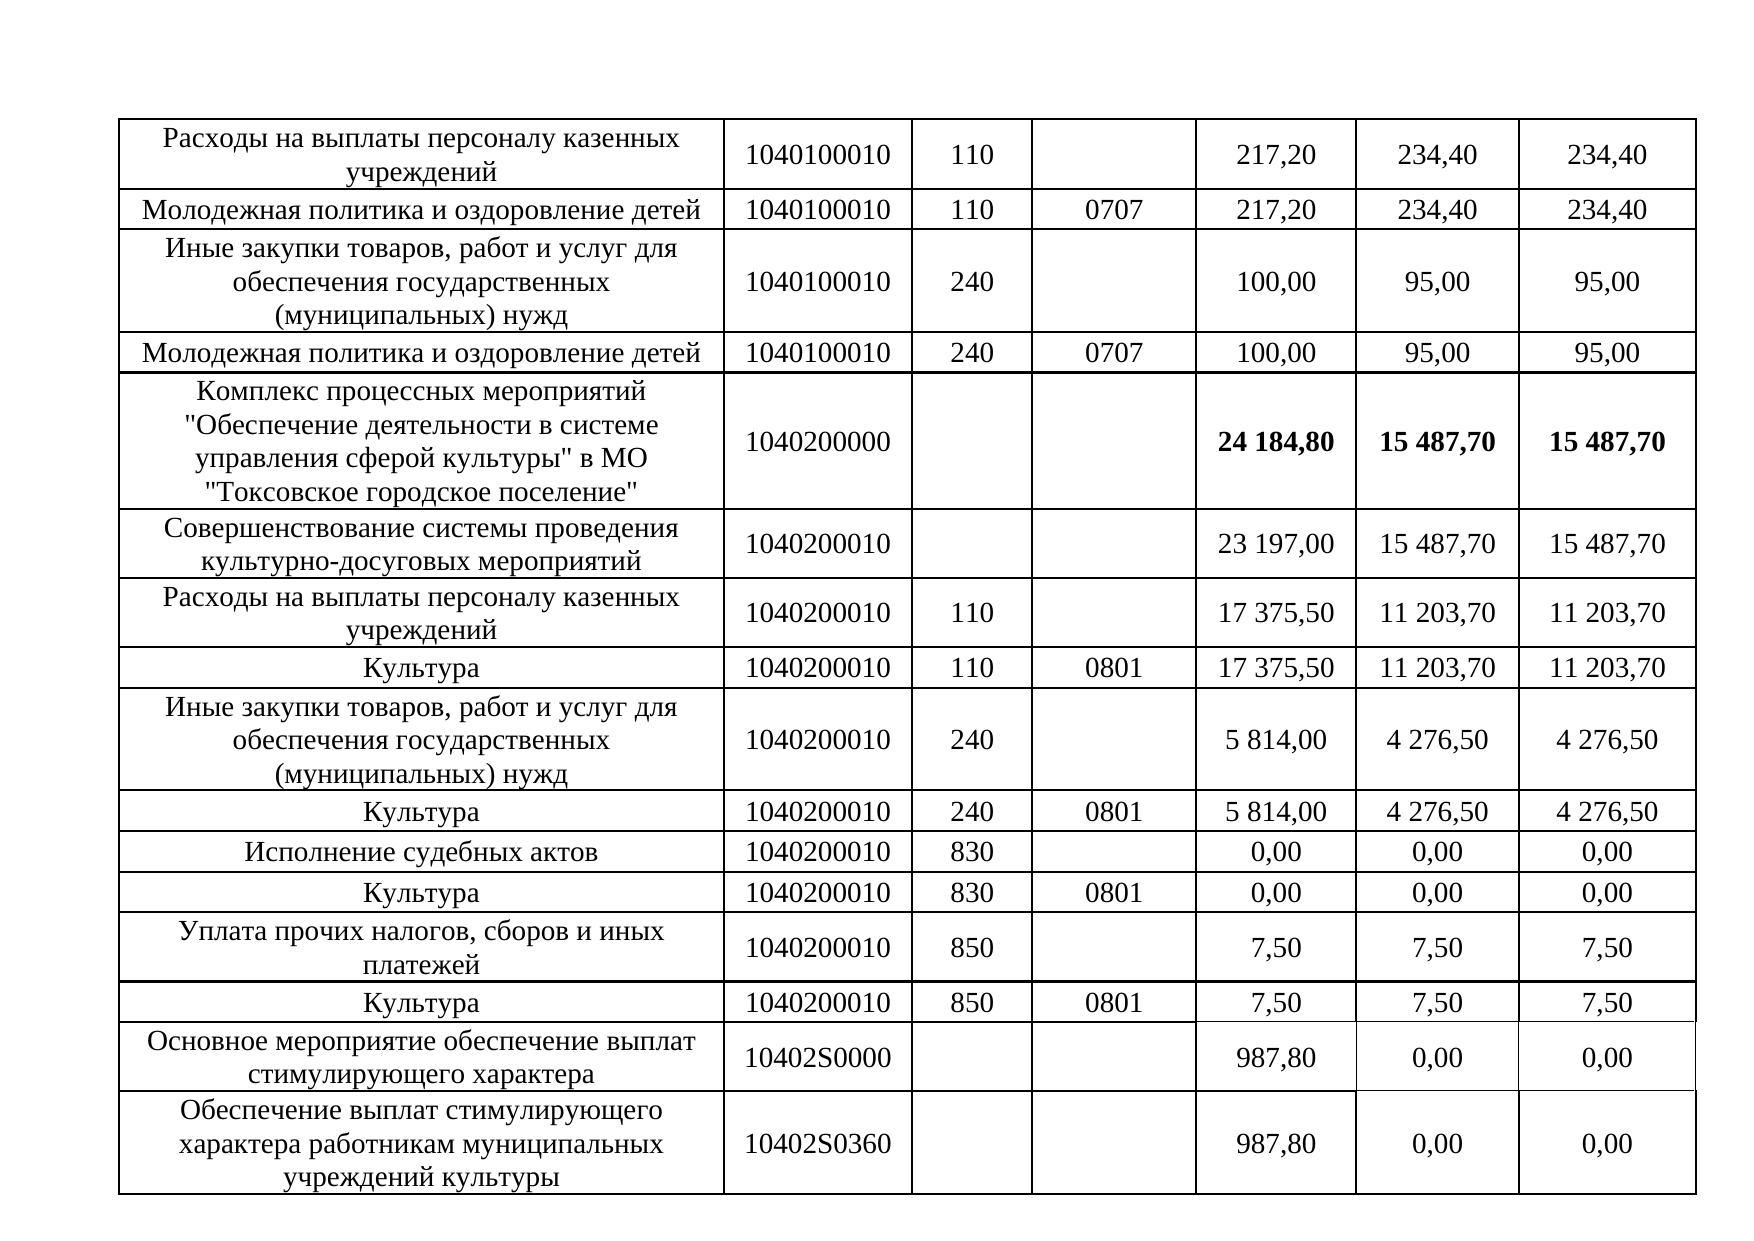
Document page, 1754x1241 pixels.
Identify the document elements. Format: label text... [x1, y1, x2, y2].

table_cell 0707 [1033, 190, 1195, 228]
table_cell [913, 374, 1031, 508]
table_cell 4 276,50 [1357, 791, 1518, 830]
table_cell 4 276,50 [1520, 791, 1695, 830]
table_cell 7,50 [1520, 983, 1695, 1021]
table_cell Исполнение судебных актов [120, 832, 723, 871]
table_cell 850 [913, 983, 1031, 1021]
table_cell [1033, 1092, 1195, 1193]
table_cell 95,00 [1520, 230, 1695, 331]
table_cell 11 203,70 [1520, 579, 1695, 646]
table_cell 7,50 [1357, 913, 1518, 980]
table_cell 850 [913, 913, 1031, 980]
table_cell 0801 [1033, 791, 1195, 830]
table_cell 110 [913, 579, 1031, 646]
table_cell Молодежная политика и оздоровление детей [120, 333, 723, 371]
table_cell [913, 1023, 1031, 1090]
table_cell Расходы на выплаты персоналу казенных учреждений [120, 579, 723, 646]
table_cell 217,20 [1197, 120, 1355, 187]
table_cell 17 375,50 [1197, 579, 1355, 646]
table_cell 17 375,50 [1197, 648, 1355, 687]
table_cell 0,00 [1197, 832, 1355, 871]
table_cell 95,00 [1357, 333, 1518, 371]
table_cell 240 [913, 791, 1031, 830]
table_cell 0801 [1033, 873, 1195, 911]
table_cell Культура [120, 648, 723, 687]
table_cell 0801 [1033, 983, 1195, 1021]
table_cell 4 276,50 [1520, 689, 1695, 789]
table_cell 7,50 [1357, 983, 1518, 1021]
table_cell 15 487,70 [1520, 374, 1695, 508]
table_cell 1040100010 [725, 190, 911, 228]
table_cell 15 487,70 [1357, 510, 1518, 577]
table_cell 7,50 [1197, 983, 1355, 1021]
table_cell 1040200010 [725, 873, 911, 911]
table_cell Культура [120, 873, 723, 911]
table_cell 11 203,70 [1520, 648, 1695, 687]
table_cell 1040200010 [725, 913, 911, 980]
table_cell 0,00 [1520, 832, 1695, 871]
table_cell 0,00 [1357, 832, 1518, 871]
table_cell 234,40 [1357, 120, 1518, 187]
table_cell 7,50 [1197, 913, 1355, 980]
table_cell 0,00 [1520, 873, 1695, 911]
table_cell Уплата прочих налогов, сборов и иных платежей [120, 913, 723, 980]
table_cell 110 [913, 648, 1031, 687]
table_cell 110 [913, 190, 1031, 228]
table_cell 0,00 [1357, 873, 1518, 911]
table_cell 95,00 [1357, 230, 1518, 331]
table_cell 240 [913, 333, 1031, 371]
table_cell 0,00 [1519, 1021, 1695, 1090]
table_cell 1040100010 [725, 120, 911, 187]
table_cell 1040200010 [725, 791, 911, 830]
table_cell [1033, 510, 1195, 577]
table_cell 1040200010 [725, 579, 911, 646]
table_cell 1040200010 [725, 648, 911, 687]
table_cell 5 814,00 [1197, 689, 1355, 789]
table_cell 1040200010 [725, 832, 911, 871]
table_cell [1033, 230, 1195, 331]
table_cell 987,80 [1197, 1022, 1356, 1090]
table_cell 0801 [1033, 648, 1195, 687]
table_cell 15 487,70 [1520, 510, 1695, 577]
table_cell 11 203,70 [1357, 579, 1518, 646]
table_cell 234,40 [1520, 190, 1695, 228]
table_cell [1033, 374, 1195, 508]
table_cell Расходы на выплаты персоналу казенных учреждений [120, 120, 723, 187]
table_cell Совершенствование системы проведения культурно-досуговых мероприятий [120, 510, 723, 577]
table_cell [1033, 689, 1195, 789]
table_cell 100,00 [1197, 333, 1355, 371]
table_cell 1040200010 [725, 510, 911, 577]
table_cell Основное мероприятие обеспечение выплат стимулирующего характера [120, 1023, 723, 1090]
table_cell 0707 [1033, 333, 1195, 371]
table_cell [1033, 832, 1195, 871]
table_cell 10402S0000 [725, 1023, 911, 1090]
table_cell [1033, 579, 1195, 646]
table_cell 240 [913, 689, 1031, 789]
table_cell [1033, 913, 1195, 980]
table_cell Иные закупки товаров, работ и услуг для обеспечения государственных (муниципальных) нужд [120, 689, 723, 789]
table_cell [1033, 120, 1195, 187]
table_cell 1040100010 [725, 333, 911, 371]
table_cell 1040200010 [725, 689, 911, 789]
table_cell 240 [913, 230, 1031, 331]
table_cell [913, 510, 1031, 577]
table_cell 0,00 [1357, 1091, 1518, 1193]
table_cell 830 [913, 832, 1031, 871]
table_cell 1040200000 [725, 374, 911, 508]
table_cell 0,00 [1520, 1090, 1695, 1193]
table_cell 234,40 [1357, 190, 1518, 228]
table_cell [913, 1092, 1031, 1193]
table_cell 23 197,00 [1197, 510, 1355, 577]
table_cell 15 487,70 [1357, 374, 1518, 508]
table_cell 234,40 [1520, 120, 1695, 187]
table_cell 0,00 [1357, 1022, 1518, 1090]
table_cell 4 276,50 [1357, 689, 1518, 789]
table_cell 110 [913, 120, 1031, 187]
table_cell 10402S0360 [725, 1092, 911, 1193]
table_cell Комплекс процессных мероприятий "Обеспечение деятельности в системе управления сферой культуры" в МО "Токсовское городское поселение" [120, 374, 723, 508]
table_cell 11 203,70 [1357, 648, 1518, 687]
table_cell 24 184,80 [1197, 374, 1355, 508]
table_cell 1040200010 [725, 983, 911, 1021]
table_cell Культура [120, 791, 723, 830]
table_cell 7,50 [1520, 913, 1695, 980]
table_cell 217,20 [1197, 190, 1355, 228]
table_cell 830 [913, 873, 1031, 911]
table_cell [1033, 1023, 1195, 1090]
table_cell 5 814,00 [1197, 791, 1355, 830]
table_cell Иные закупки товаров, работ и услуг для обеспечения государственных (муниципальных) нужд [120, 230, 723, 331]
table_cell 100,00 [1197, 230, 1355, 331]
table_cell Молодежная политика и оздоровление детей [120, 190, 723, 228]
table_cell 987,80 [1197, 1092, 1355, 1193]
table_cell Культура [120, 983, 723, 1021]
table_cell 0,00 [1197, 873, 1355, 911]
table_cell Обеспечение выплат стимулирующего характера работникам муниципальных учреждений культуры [120, 1092, 723, 1193]
table_cell 1040100010 [725, 230, 911, 331]
table_cell 95,00 [1520, 333, 1695, 371]
